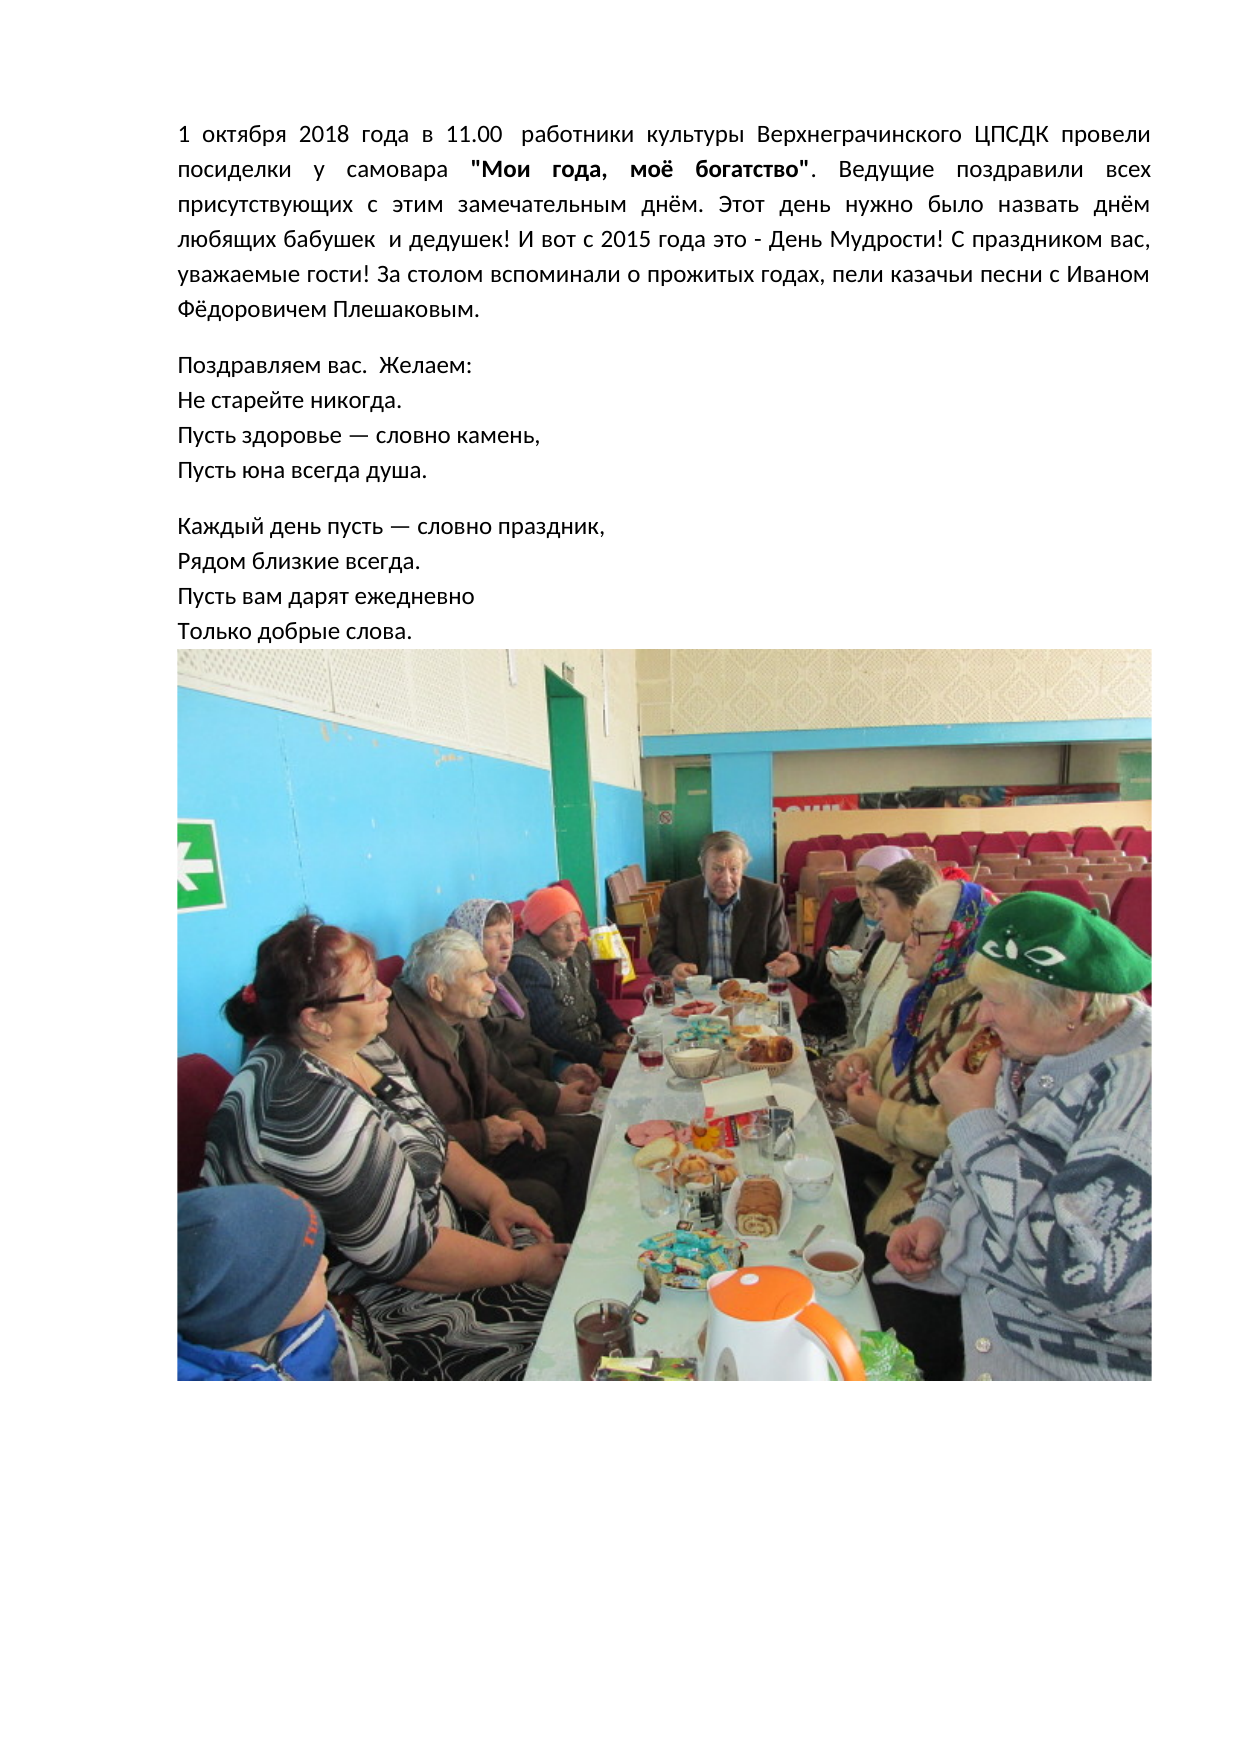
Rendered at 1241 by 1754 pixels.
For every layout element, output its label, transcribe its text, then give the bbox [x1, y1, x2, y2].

picture [177, 649, 1152, 1381]
text Поздравляем вас. Желаем: Не старейте никогда. Пусть здоровье — словно камень, Пусть юна всегда душа. [177, 349, 1152, 484]
text 1 октября 2018 года в 11.00 работники культуры Верхнеграчинского ЦПСДК провели посиделки у самовара "Мои года, моё богатство". Ведущие поздравили всех присутствующих с этим замечательным днём. Этот день нужно было назвать днём любящих бабушек и дедушек! И вот с 2015 года это - День Мудрости! С праздником вас, уважаемые гости! За столом вспоминали о прожитых годах, пели казачьи песни с Иваном Фёдоровичем Плешаковым. [177, 118, 1152, 324]
text Каждый день пусть — словно праздник, Рядом близкие всегда. Пусть вам дарят ежедневно Только добрые слова. [177, 510, 1152, 649]
